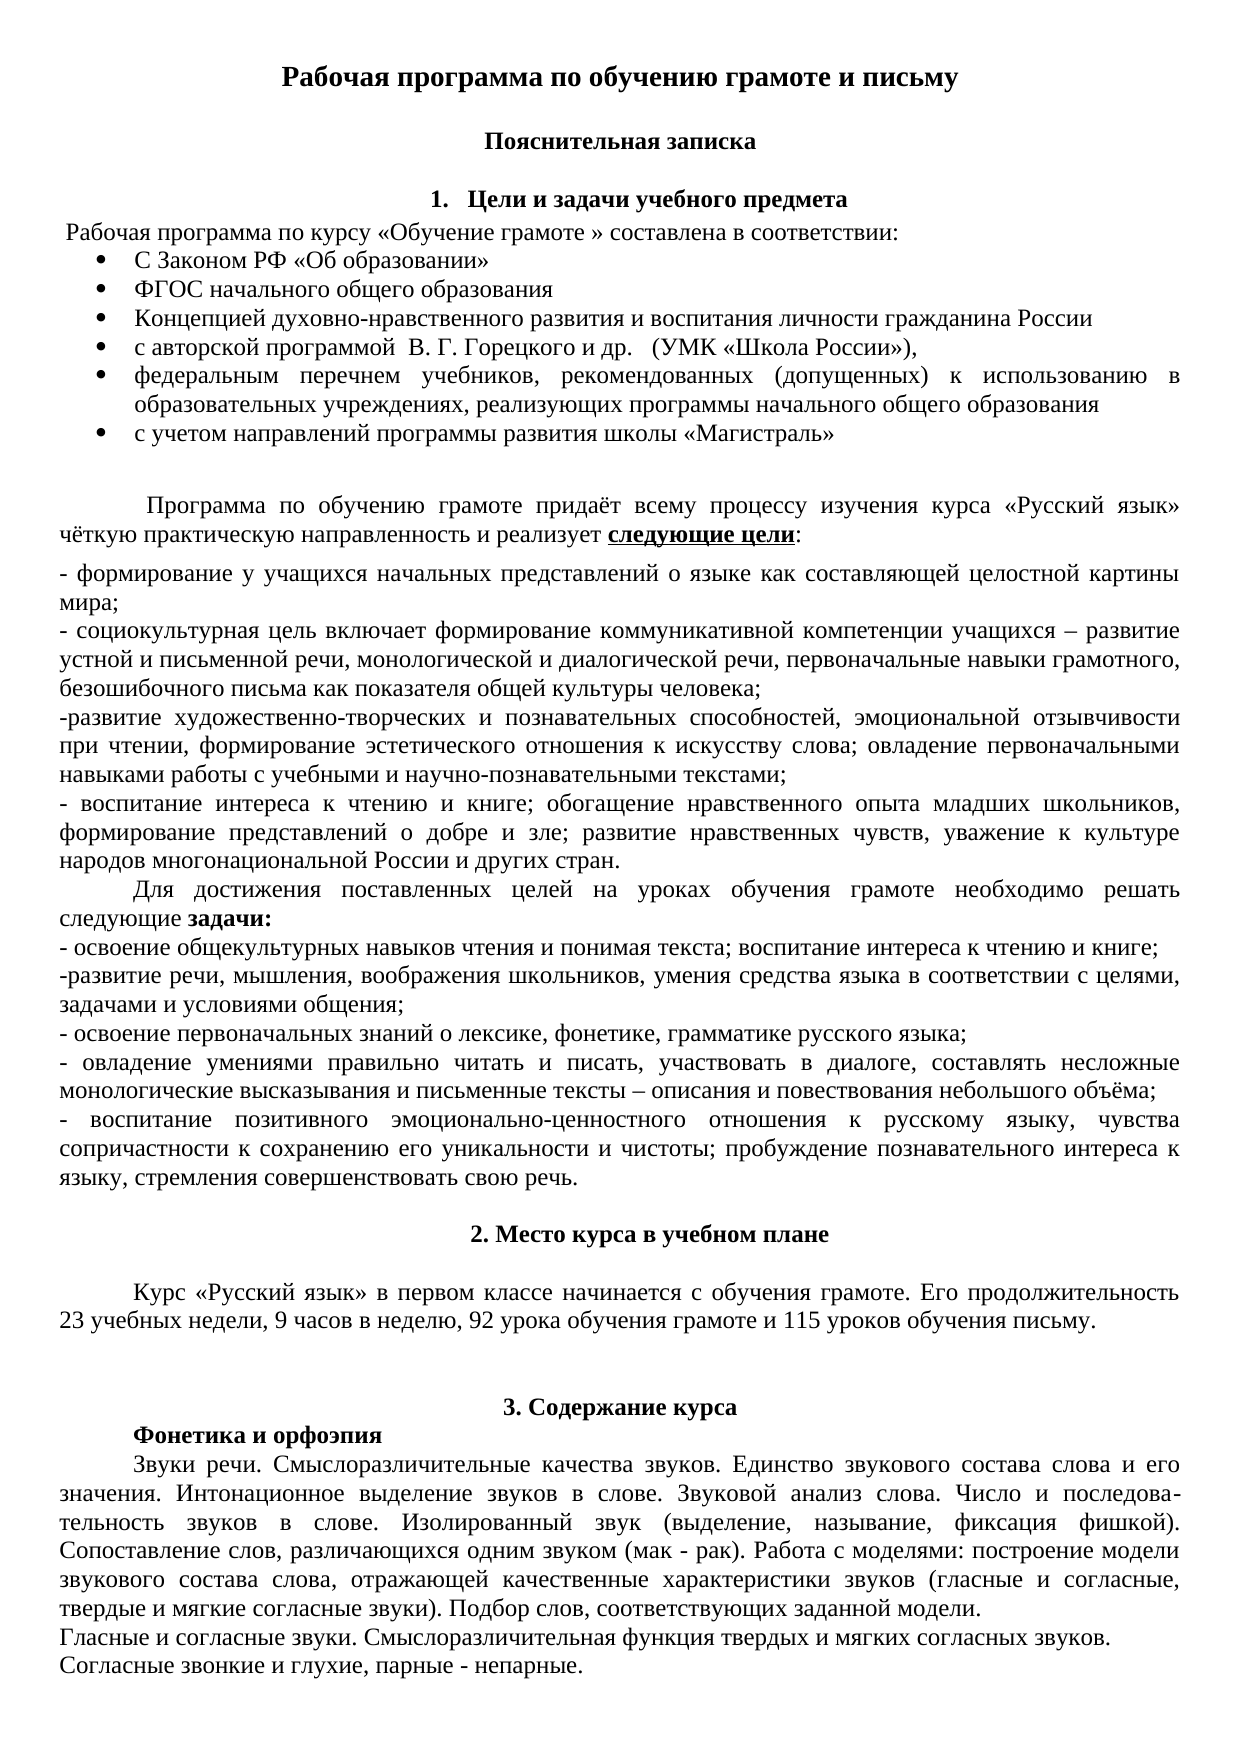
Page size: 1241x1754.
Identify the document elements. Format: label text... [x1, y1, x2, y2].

text - освоение первоначальных знаний о лексике, фонетике, грамматике русского языка; [59, 1018, 1181, 1047]
text - освоение общекультурных навыков чтения и понимая текста; воспитание интереса к чтению и книге; [59, 932, 1181, 961]
text Программа по обучению грамоте придаёт всему процессу изучения курса «Русский язык» чёткую практическую направленность и реализует следующие цели: [59, 490, 1181, 548]
text - воспитание интереса к чтению и книге; обогащение нравственного опыта младших школьников, формирование представлений о добре и зле; развитие нравственных чувств, уважение к культуре народов многонациональной России и других стран. [59, 788, 1181, 874]
text 2. Место курса в учебном плане [59, 1219, 1181, 1248]
text - воспитание позитивного эмоционально-ценностного отношения к русскому языку, чувства сопричастности к сохранению его уникальности и чистоты; пробуждение познавательного интереса к языку, стремления совершенствовать свою речь. [59, 1104, 1181, 1191]
list ФГОС начального общего образования [97, 274, 1181, 303]
text -развитие художественно-творческих и познавательных способностей, эмоциональной отзывчивости при чтении, формирование эстетического отношения к искусству слова; овладение первоначальными навыками работы с учебными и научно-познавательными текстами; [59, 702, 1181, 788]
text -развитие речи, мышления, воображения школьников, умения средства языка в соответствии с целями, задачами и условиями общения; [59, 961, 1181, 1018]
text Курс «Русский язык» в первом классе начинается с обучения грамоте. Его продолжительность 23 учебных недели, 9 часов в неделю, 92 урока обучения грамоте и 115 уроков обучения письму. [59, 1277, 1181, 1334]
text Пояснительная записка [59, 126, 1181, 155]
list с учетом направлений программы развития школы «Магистраль» [97, 418, 1181, 447]
text Для достижения поставленных целей на уроках обучения грамоте необходимо решать следующие задачи: [59, 874, 1181, 932]
text - формирование у учащихся начальных представлений о языке как составляющей целостной картины мира; [59, 558, 1181, 616]
list Концепцией духовно-нравственного развития и воспитания личности гражданина России [97, 303, 1181, 332]
text 3. Содержание курса [59, 1392, 1181, 1421]
text Фонетика и орфоэпия [59, 1421, 1181, 1449]
text - овладение умениями правильно читать и писать, участвовать в диалоге, составлять несложные монологические высказывания и письменные тексты – описания и повествования небольшого объёма; [59, 1047, 1181, 1104]
list С Законом РФ «Об образовании» [97, 245, 1181, 274]
text Согласные звонкие и глухие, парные - непарные. [59, 1651, 1181, 1679]
text - социокультурная цель включает формирование коммуникативной компетенции учащихся – развитие устной и письменной речи, монологической и диалогической речи, первоначальные навыки грамотного, безошибочного письма как показателя общей культуры человека; [59, 616, 1181, 702]
text Рабочая программа по обучению грамоте и письму [59, 59, 1181, 93]
list с авторской программой В. Г. Горецкого и др. (УМК «Школа России»), [97, 332, 1181, 360]
list федеральным перечнем учебников, рекомендованных (допущенных) к использованию в образовательных учреждениях, реализующих программы начального общего образования [97, 360, 1181, 418]
text Звуки речи. Смыслоразличительные качества звуков. Единство звукового состава слова и его значения. Интонационное выделение звуков в слове. Звуковой анализ слова. Число и последовательность звуков в слове. Изолированный звук (выделение, называние, фиксация фишкой). Сопоставление слов, различающихся одним звуком (мак - рак). Работа с моделями: построение модели звукового состава слова, отражающей качественные характеристики звуков (гласные и согласные, твердые и мягкие согласные звуки). Подбор слов, соответствующих заданной модели. [59, 1449, 1181, 1622]
list Цели и задачи учебного предмета [97, 184, 1181, 212]
text Рабочая программа по курсу «Обучение грамоте » составлена в соответствии: [59, 217, 1181, 245]
text Гласные и согласные звуки. Смыслоразличительная функция твердых и мягких согласных звуков. [59, 1622, 1181, 1651]
